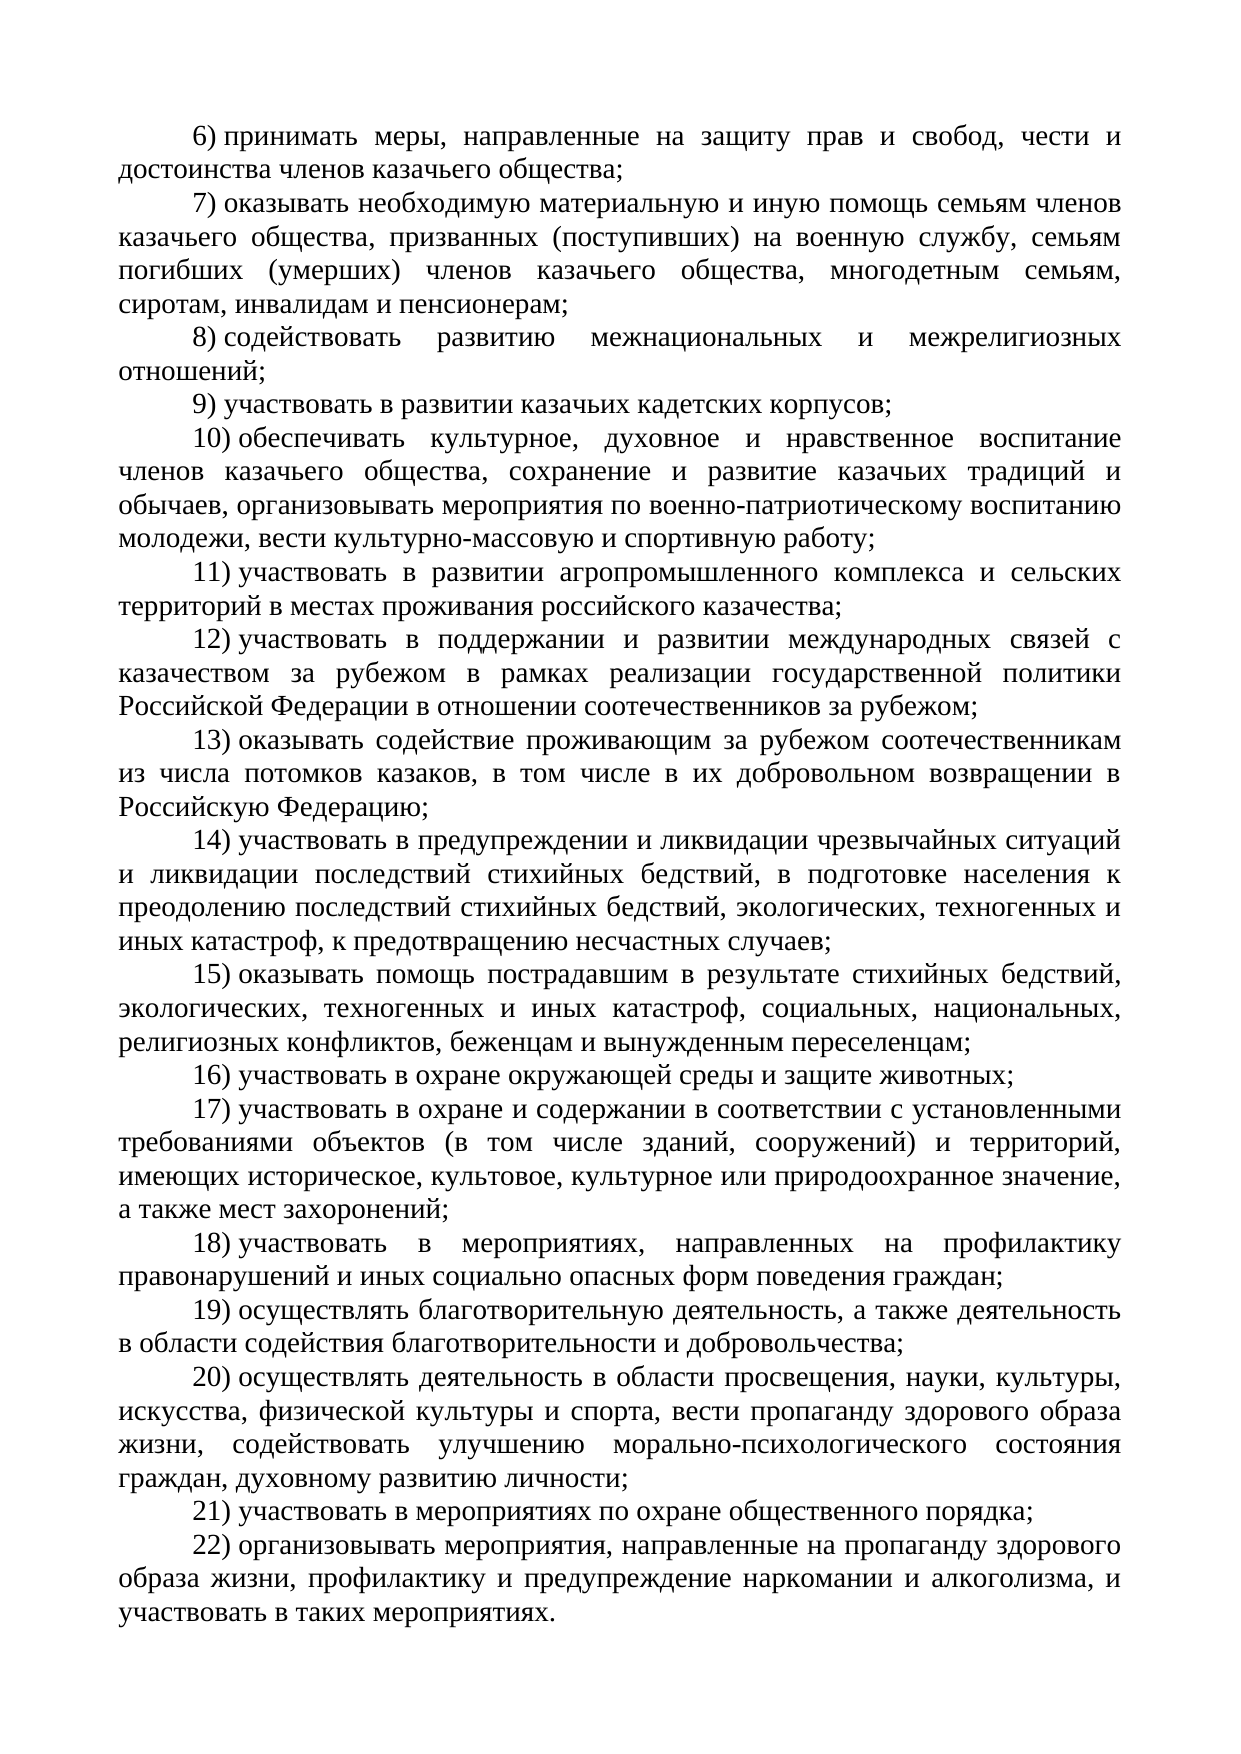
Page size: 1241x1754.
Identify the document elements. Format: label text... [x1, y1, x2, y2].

text 10) обеспечивать культурное, духовное и нравственное воспитание членов казачьего общества, сохранение и развитие казачьих традиций и обычаев, организовывать мероприятия по военно-патриотическому воспитанию молодежи, вести культурно-массовую и спортивную работу; [118, 420, 1122, 554]
text 7) оказывать необходимую материальную и иную помощь семьям членов казачьего общества, призванных (поступивших) на военную службу, семьям погибших (умерших) членов казачьего общества, многодетным семьям, сиротам, инвалидам и пенсионерам; [118, 185, 1122, 319]
text 22) организовывать мероприятия, направленные на пропаганду здорового образа жизни, профилактику и предупреждение наркомании и алкоголизма, и участвовать в таких мероприятиях. [118, 1527, 1122, 1627]
text 12) участвовать в поддержании и развитии международных связей с казачеством за рубежом в рамках реализации государственной политики Российской Федерации в отношении соотечественников за рубежом; [118, 621, 1122, 722]
text 8) содействовать развитию межнациональных и межрелигиозных отношений; [118, 319, 1122, 386]
text 9) участвовать в развитии казачьих кадетских корпусов; [118, 386, 1122, 420]
text 19) осуществлять благотворительную деятельность, а также деятельность в области содействия благотворительности и добровольчества; [118, 1292, 1122, 1359]
text 15) оказывать помощь пострадавшим в результате стихийных бедствий, экологических, техногенных и иных катастроф, социальных, национальных, религиозных конфликтов, беженцам и вынужденным переселенцам; [118, 957, 1122, 1057]
text 16) участвовать в охране окружающей среды и защите животных; [118, 1057, 1122, 1091]
text 20) осуществлять деятельность в области просвещения, науки, культуры, искусства, физической культуры и спорта, вести пропаганду здорового образа жизни, содействовать улучшению морально-психологического состояния граждан, духовному развитию личности; [118, 1359, 1122, 1493]
text 21) участвовать в мероприятиях по охране общественного порядка; [118, 1493, 1122, 1527]
text 13) оказывать содействие проживающим за рубежом соотечественникам из числа потомков казаков, в том числе в их добровольном возвращении в Российскую Федерацию; [118, 722, 1122, 822]
text 14) участвовать в предупреждении и ликвидации чрезвычайных ситуаций и ликвидации последствий стихийных бедствий, в подготовке населения к преодолению последствий стихийных бедствий, экологических, техногенных и иных катастроф, к предотвращению несчастных случаев; [118, 822, 1122, 957]
text 11) участвовать в развитии агропромышленного комплекса и сельских территорий в местах проживания российского казачества; [118, 554, 1122, 621]
text 6) принимать меры, направленные на защиту прав и свобод, чести и достоинства членов казачьего общества; [118, 118, 1122, 185]
text 18) участвовать в мероприятиях, направленных на профилактику правонарушений и иных социально опасных форм поведения граждан; [118, 1225, 1122, 1292]
text 17) участвовать в охране и содержании в соответствии с установленными требованиями объектов (в том числе зданий, сооружений) и территорий, имеющих историческое, культовое, культурное или природоохранное значение, а также мест захоронений; [118, 1091, 1122, 1225]
